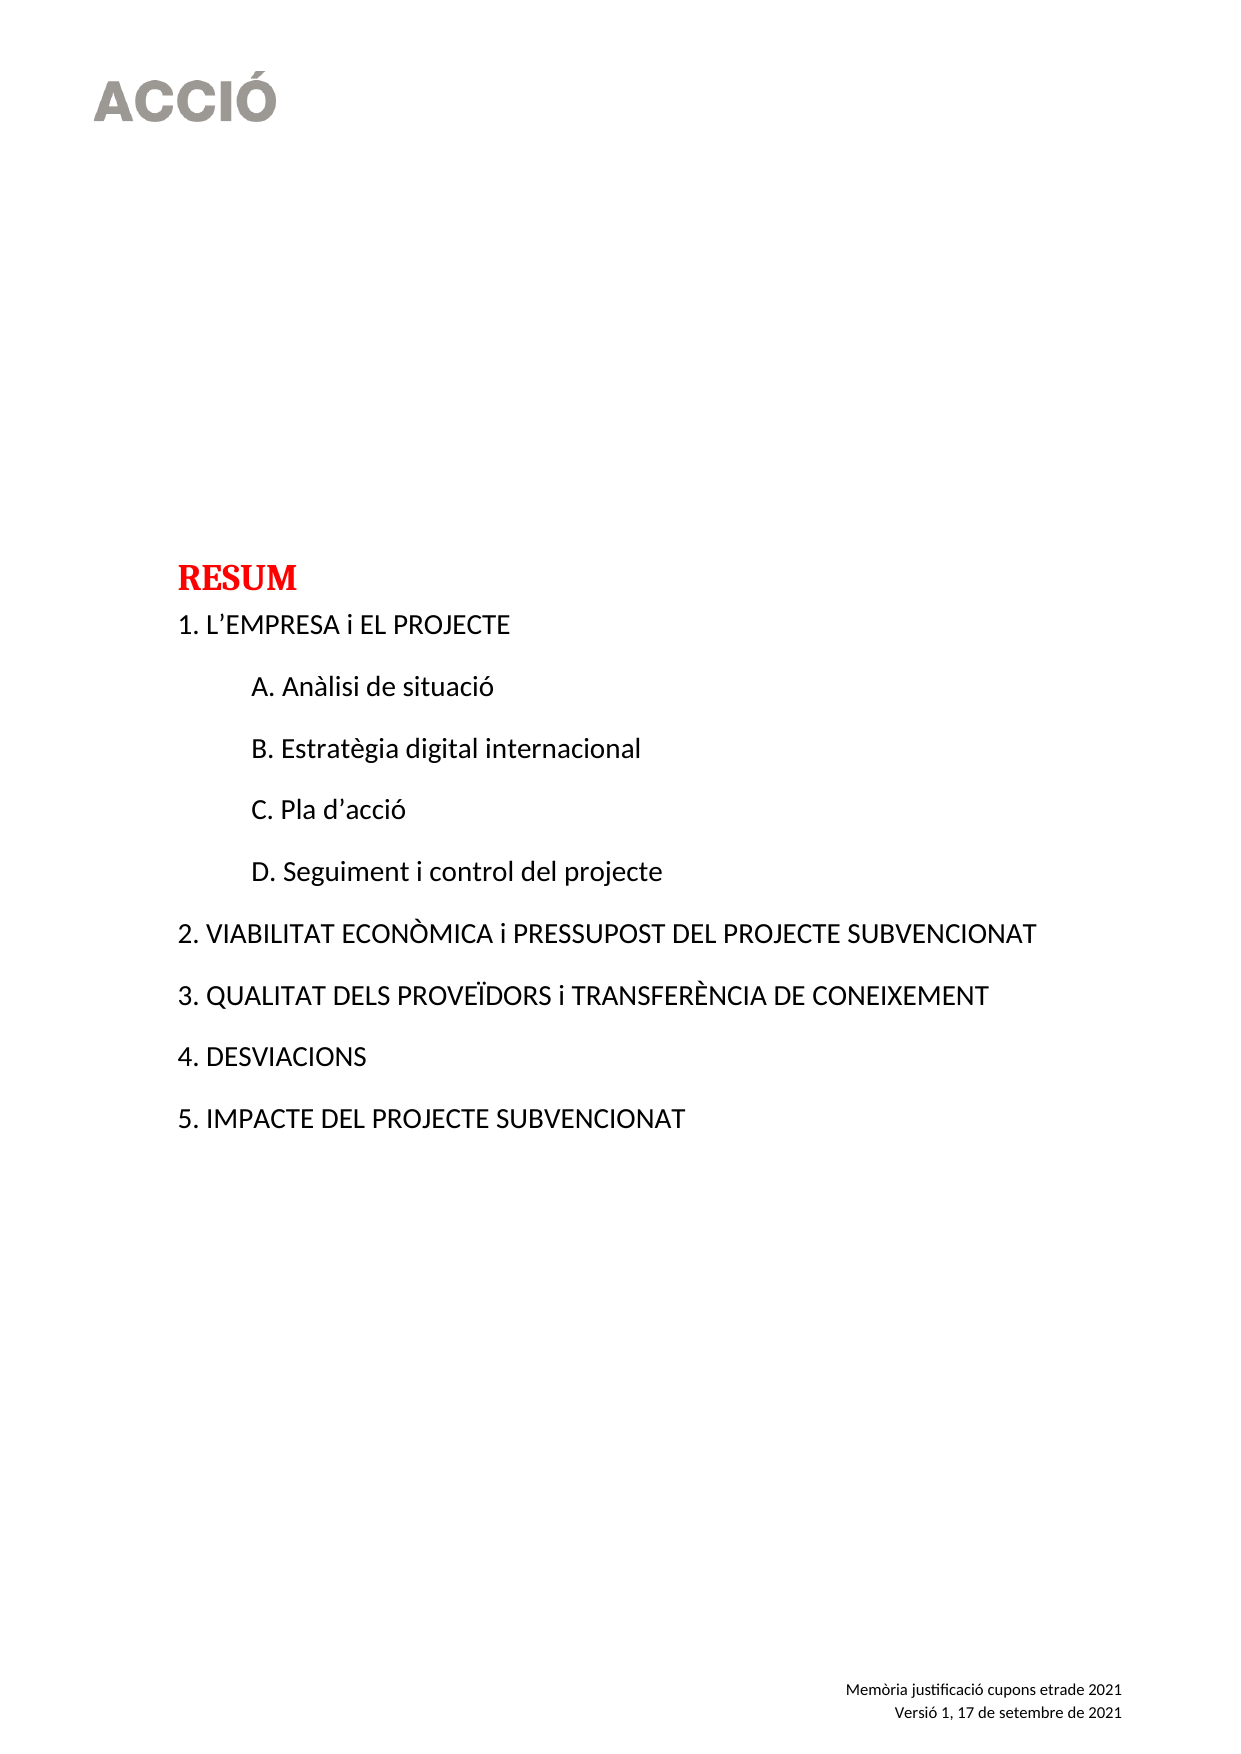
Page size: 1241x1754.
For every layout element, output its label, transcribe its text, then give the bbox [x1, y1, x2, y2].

text 5. IMPACTE DEL PROJECTE SUBVENCIONAT [177, 1100, 1122, 1136]
text A. Anàlisi de situació [251, 668, 1122, 703]
subtitle RESUM [177, 557, 1122, 600]
text 3. QUALITAT DELS PROVEÏDORS i TRANSFERÈNCIA DE CONEIXEMENT [177, 977, 1122, 1012]
picture [93, 71, 278, 134]
text 4. DESVIACIONS [177, 1038, 1122, 1074]
text 2. VIABILITAT ECONÒMICA i PRESSUPOST DEL PROJECTE SUBVENCIONAT [177, 915, 1122, 951]
text 1. L’EMPRESA i EL PROJECTE [177, 606, 1122, 642]
text C. Pla d’acció [251, 791, 1122, 827]
text D. Seguiment i control del projecte [251, 853, 1122, 889]
text B. Estratègia digital internacional [251, 730, 1122, 765]
